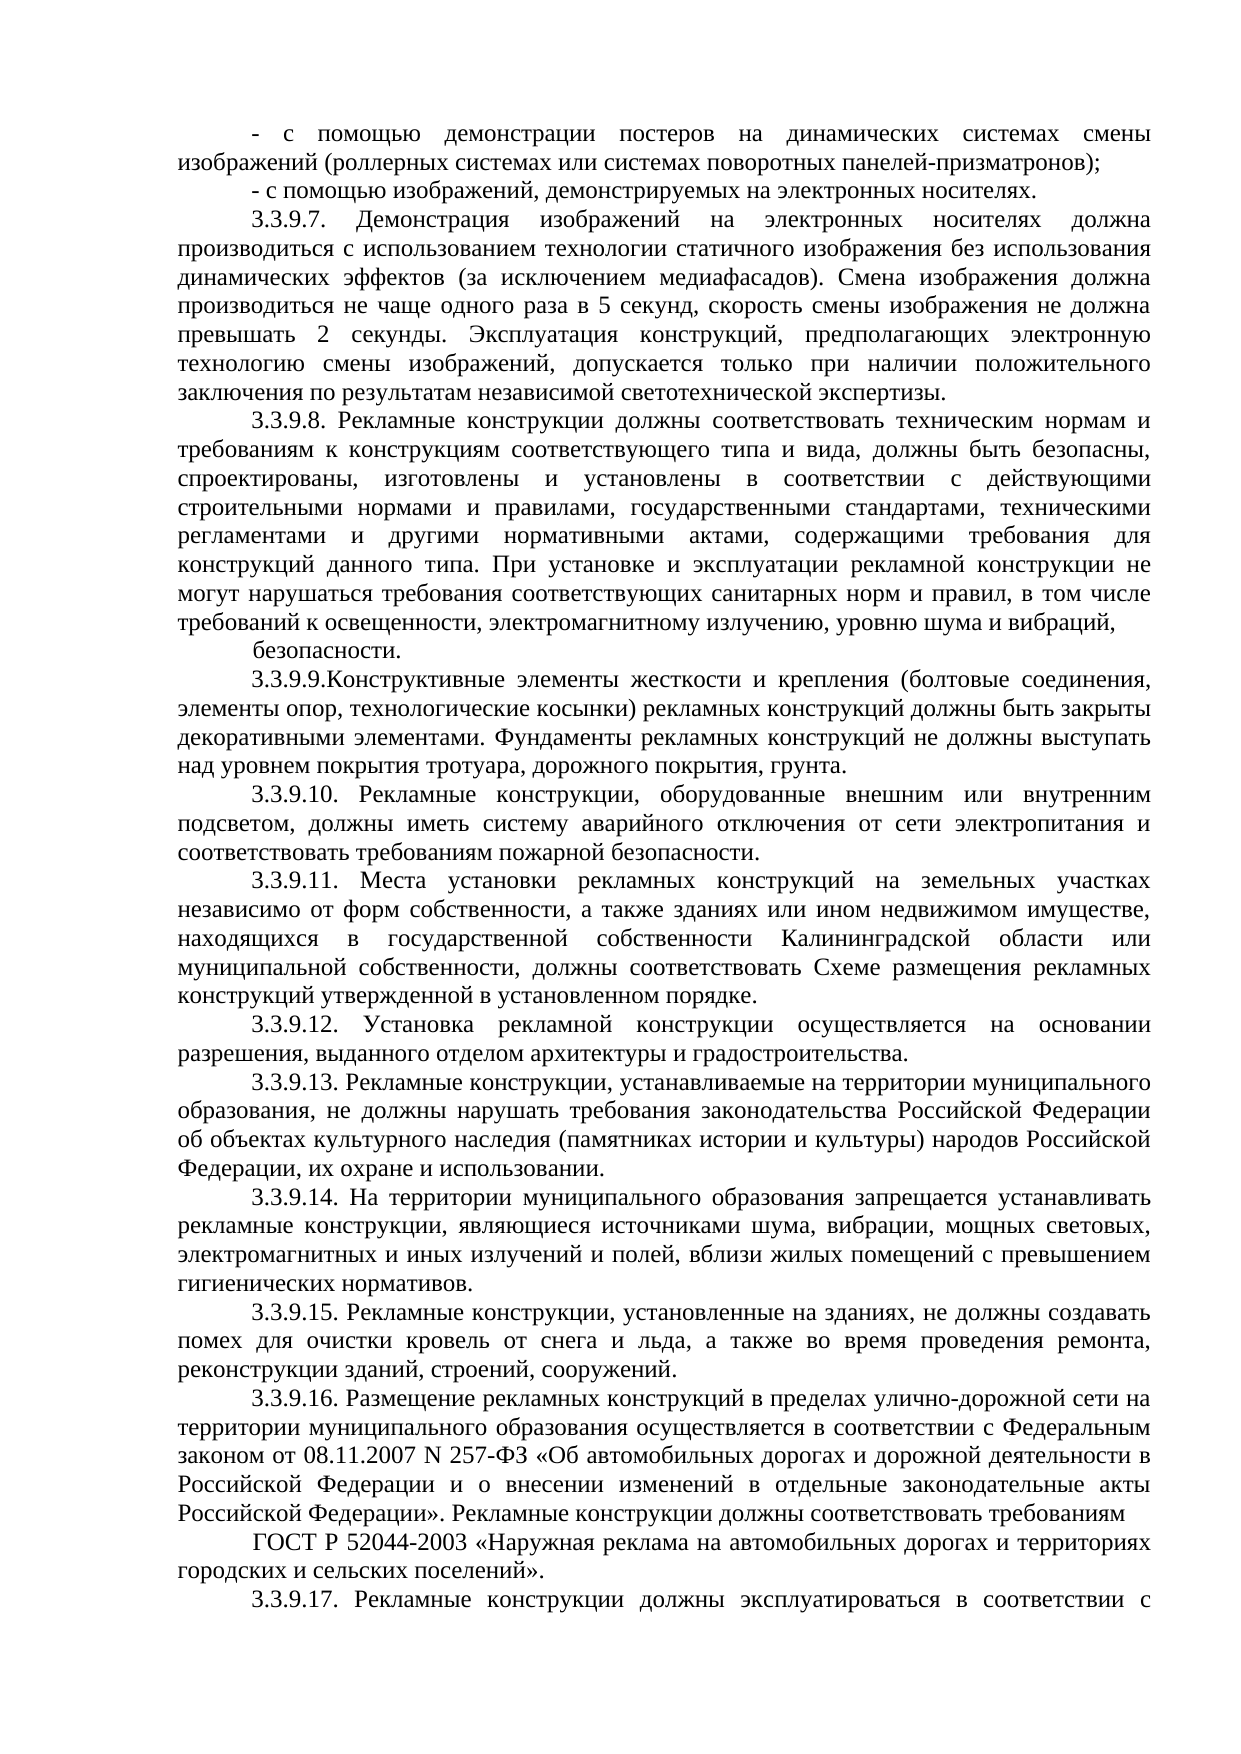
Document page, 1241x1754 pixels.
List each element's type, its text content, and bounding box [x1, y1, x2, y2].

text 3.3.9.15. Рекламные конструкции, установленные на зданиях, не должны создавать помех для очистки кровель от снега и льда, а также во время проведения ремонта, реконструкции зданий, строений, сооружений. [177, 1354, 1152, 1441]
text 3.3.9.10. Рекламные конструкции, оборудованные внешним или внутренним подсветом, должны иметь систему аварийного отключения от сети электропитания и соответствовать требованиям пожарной безопасности. [177, 837, 1152, 923]
text 3.3.9.9.Конструктивные элементы жесткости и крепления (болтовые соединения, элементы опор, технологические косынки) рекламных конструкций должны быть закрыты декоративными элементами. Фундаменты рекламных конструкций не должны выступать над уровнем покрытия тротуара, дорожного покрытия, грунта. [177, 722, 1152, 837]
text 3.3.9.14. На территории муниципального образования запрещается устанавливать рекламные конструкции, являющиеся источниками шума, вибрации, мощных световых, электромагнитных и иных излучений и полей, вблизи жилых помещений с превышением гигиенических нормативов. [177, 1239, 1152, 1354]
text - с помощью демонстрации постеров на динамических системах смены изображений (роллерных системах или системах поворотных панелей-призматронов); [177, 176, 1152, 233]
text - с помощью статической демонстрации постеров (прочная водостойкая бумага, виниловое баннерное полотно, самоклеящаяся виниловая пленка); [177, 118, 1152, 176]
text безопасности. [177, 693, 1152, 722]
text 3.3.9.16. Размещение рекламных конструкций в пределах улично-дорожной сети на территории муниципального образования осуществляется в соответствии с Федеральным законом от 08.11.2007 N 257-ФЗ «Об автомобильных дорогах и дорожной деятельности в Российской Федерации и о внесении изменений в отдельные законодательные акты Российской Федерации». Рекламные конструкции должны соответствовать требованиям [177, 1441, 1152, 1584]
text 3.3.9.11. Места установки рекламных конструкций на земельных участках независимо от форм собственности, а также зданиях или ином недвижимом имуществе, находящихся в государственной собственности Калининградской области или муниципальной собственности, должны соответствовать Схеме размещения рекламных конструкций утвержденной в установленном порядке. [177, 923, 1152, 1067]
text 3.3.9.12. Установка рекламной конструкции осуществляется на основании разрешения, выданного отделом архитектуры и градостроительства. [177, 1067, 1152, 1124]
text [177, 1584, 1152, 1613]
text - с помощью изображений, демонстрируемых на электронных носителях. [177, 233, 1152, 262]
text 3.3.9.8. Рекламные конструкции должны соответствовать техническим нормам и требованиям к конструкциям соответствующего типа и вида, должны быть безопасны, спроектированы, изготовлены и установлены в соответствии с действующими строительными нормами и правилами, государственными стандартами, техническими регламентами и другими нормативными актами, содержащими требования для конструкций данного типа. При установке и эксплуатации рекламной конструкции не могут нарушаться требования соответствующих санитарных норм и правил, в том числе требований к освещенности, электромагнитному излучению, уровню шума и вибраций, [177, 463, 1152, 693]
text 3.3.9.13. Рекламные конструкции, устанавливаемые на территории муниципального образования, не должны нарушать требования законодательства Российской Федерации об объектах культурного наследия (памятниках истории и культуры) народов Российской Федерации, их охране и использовании. [177, 1124, 1152, 1239]
text 3.3.9.7. Демонстрация изображений на электронных носителях должна производиться с использованием технологии статичного изображения без использования динамических эффектов (за исключением медиафасадов). Смена изображения должна производиться не чаще одного раза в 5 секунд, скорость смены изображения не должна превышать 2 секунды. Эксплуатация конструкций, предполагающих электронную технологию смены изображений, допускается только при наличии положительного заключения по результатам независимой светотехнической экспертизы. [177, 262, 1152, 463]
